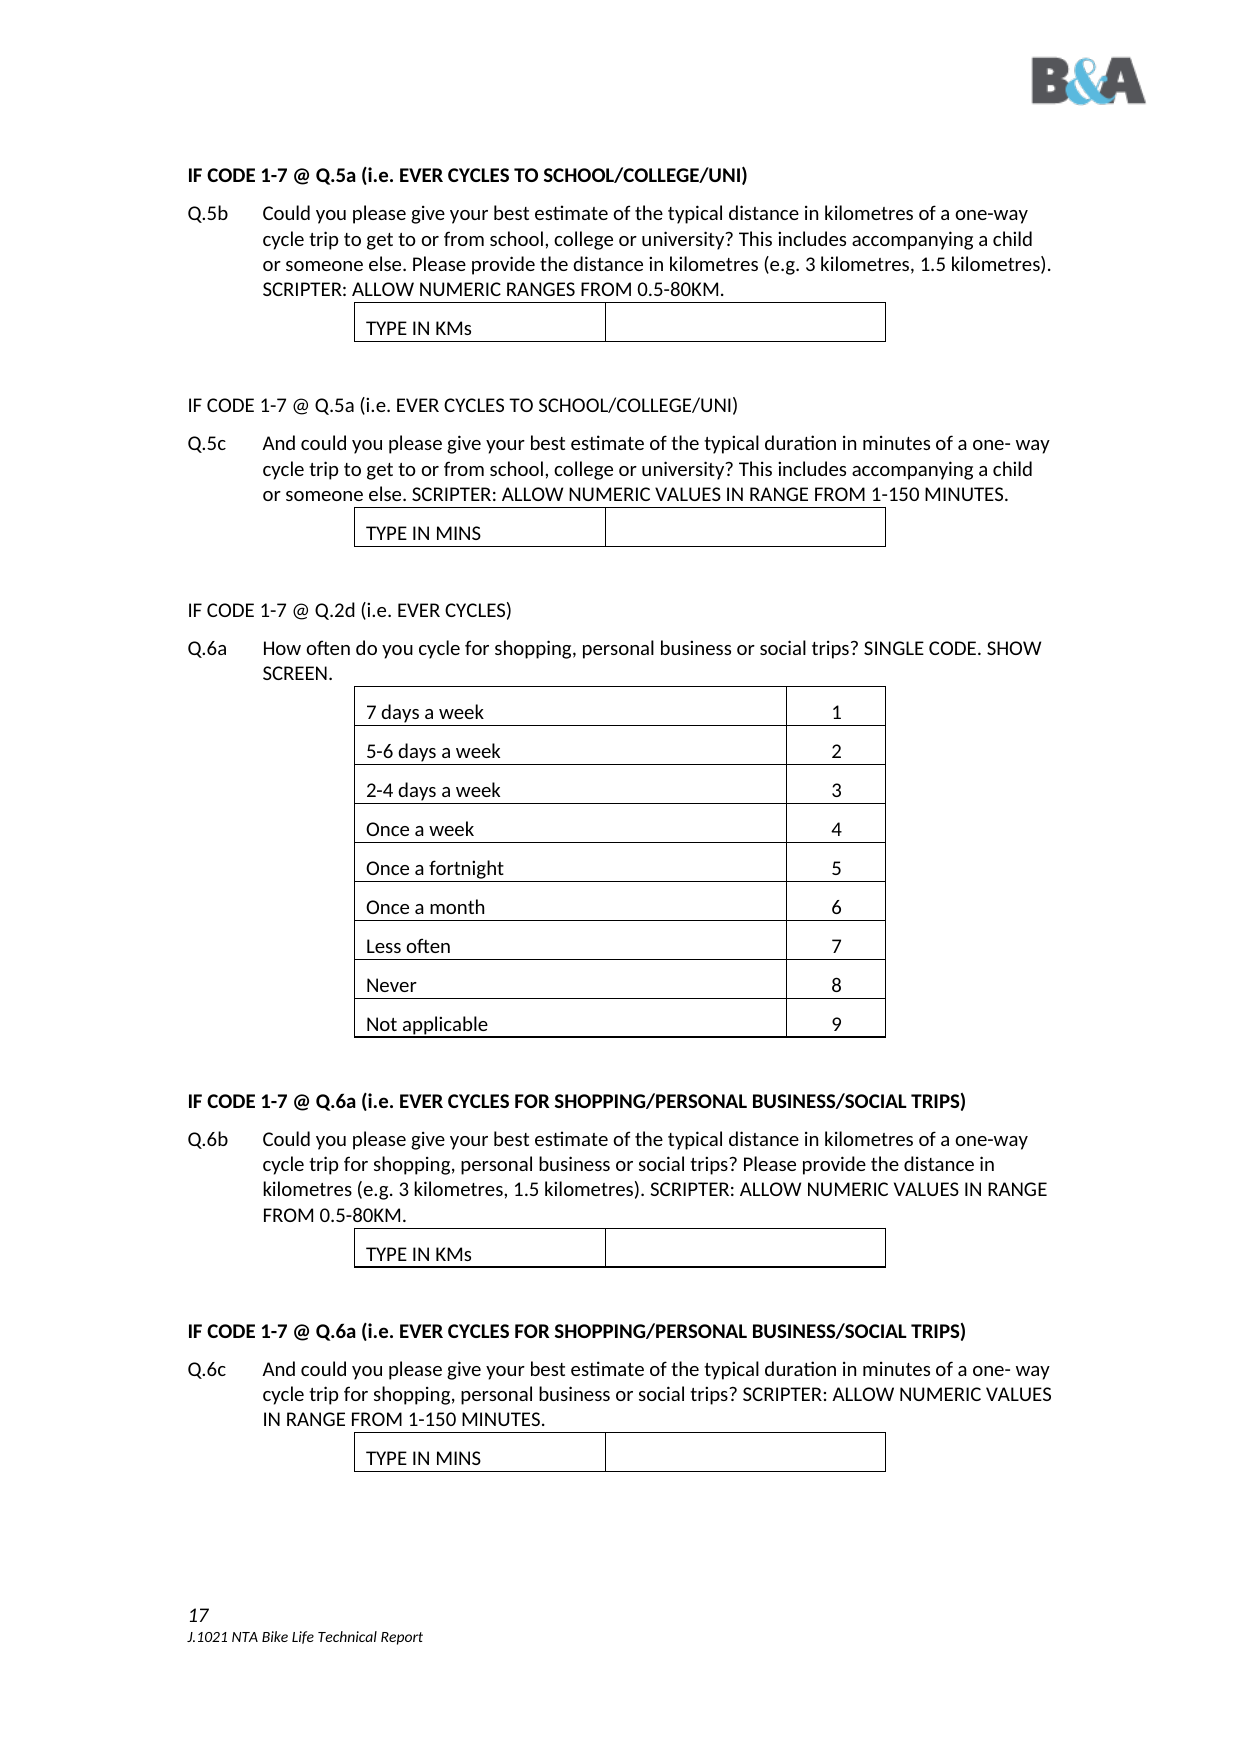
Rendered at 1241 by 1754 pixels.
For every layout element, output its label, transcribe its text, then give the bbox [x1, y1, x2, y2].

table_header TYPE IN MINS [355, 1433, 605, 1471]
text Q.5b Could you please give your best estimate of the typical distance in kilometres of a one-way cycle trip to get to or from school, college or university? This includes accompanying a child or someone else. Please provide the distance in kilometres (e.g. 3 kilometres, 1.5 kilometres). SCRIPTER: ALLOW NUMERIC RANGES FROM 0.5-80KM. [187, 200, 1053, 302]
table_cell Less often [355, 921, 786, 958]
table_cell Once a week [355, 804, 786, 842]
table_header 7 days a week [355, 687, 786, 725]
table_cell 5 [787, 843, 885, 881]
table_cell 4 [787, 804, 885, 842]
text IF CODE 1-7 @ Q.5a (i.e. EVER CYCLES TO SCHOOL/COLLEGE/UNI) [187, 392, 1053, 418]
table_cell 5-6 days a week [355, 726, 786, 764]
text IF CODE 1-7 @ Q.6a (i.e. EVER CYCLES FOR SHOPPING/PERSONAL BUSINESS/SOCIAL TRIPS) [187, 1088, 1053, 1113]
picture [1020, 49, 1152, 111]
table_cell 2 [787, 726, 885, 764]
table_header [606, 1229, 885, 1266]
text IF CODE 1-7 @ Q.6a (i.e. EVER CYCLES FOR SHOPPING/PERSONAL BUSINESS/SOCIAL TRIPS) [187, 1318, 1053, 1343]
table_cell Once a fortnight [355, 843, 786, 881]
table_cell 6 [787, 882, 885, 919]
table_cell 9 [787, 999, 885, 1036]
table_cell 2-4 days a week [355, 765, 786, 803]
table_header TYPE IN MINS [355, 508, 605, 546]
table_header [606, 508, 885, 546]
table_header TYPE IN KMs [355, 1229, 605, 1266]
text IF CODE 1-7 @ Q.5a (i.e. EVER CYCLES TO SCHOOL/COLLEGE/UNI) [187, 162, 1053, 188]
table_header [606, 1433, 885, 1471]
text Q.6b Could you please give your best estimate of the typical distance in kilometres of a one-way cycle trip for shopping, personal business or social trips? Please provide the distance in kilometres (e.g. 3 kilometres, 1.5 kilometres). SCRIPTER: ALLOW NUMERIC VALUES IN RANGE FROM 0.5-80KM. [187, 1126, 1053, 1227]
table_header [606, 303, 885, 341]
table_header 1 [787, 687, 885, 725]
text Q.6c And could you please give your best estimate of the typical duration in minutes of a one- way cycle trip for shopping, personal business or social trips? SCRIPTER: ALLOW NUMERIC VALUES IN RANGE FROM 1-150 MINUTES. [187, 1356, 1053, 1432]
text Q.5c And could you please give your best estimate of the typical duration in minutes of a one- way cycle trip to get to or from school, college or university? This includes accompanying a child or someone else. SCRIPTER: ALLOW NUMERIC VALUES IN RANGE FROM 1-150 MINUTES. [187, 430, 1053, 507]
table_cell 7 [787, 921, 885, 958]
table_cell Once a month [355, 882, 786, 919]
table_cell 8 [787, 960, 885, 997]
table_cell 3 [787, 765, 885, 803]
table_cell Not applicable [355, 999, 786, 1036]
table_header TYPE IN KMs [355, 303, 605, 341]
table_cell Never [355, 960, 786, 997]
text Q.6a How often do you cycle for shopping, personal business or social trips? SINGLE CODE. SHOW SCREEN. [187, 635, 1053, 686]
text IF CODE 1-7 @ Q.2d (i.e. EVER CYCLES) [187, 597, 1053, 622]
